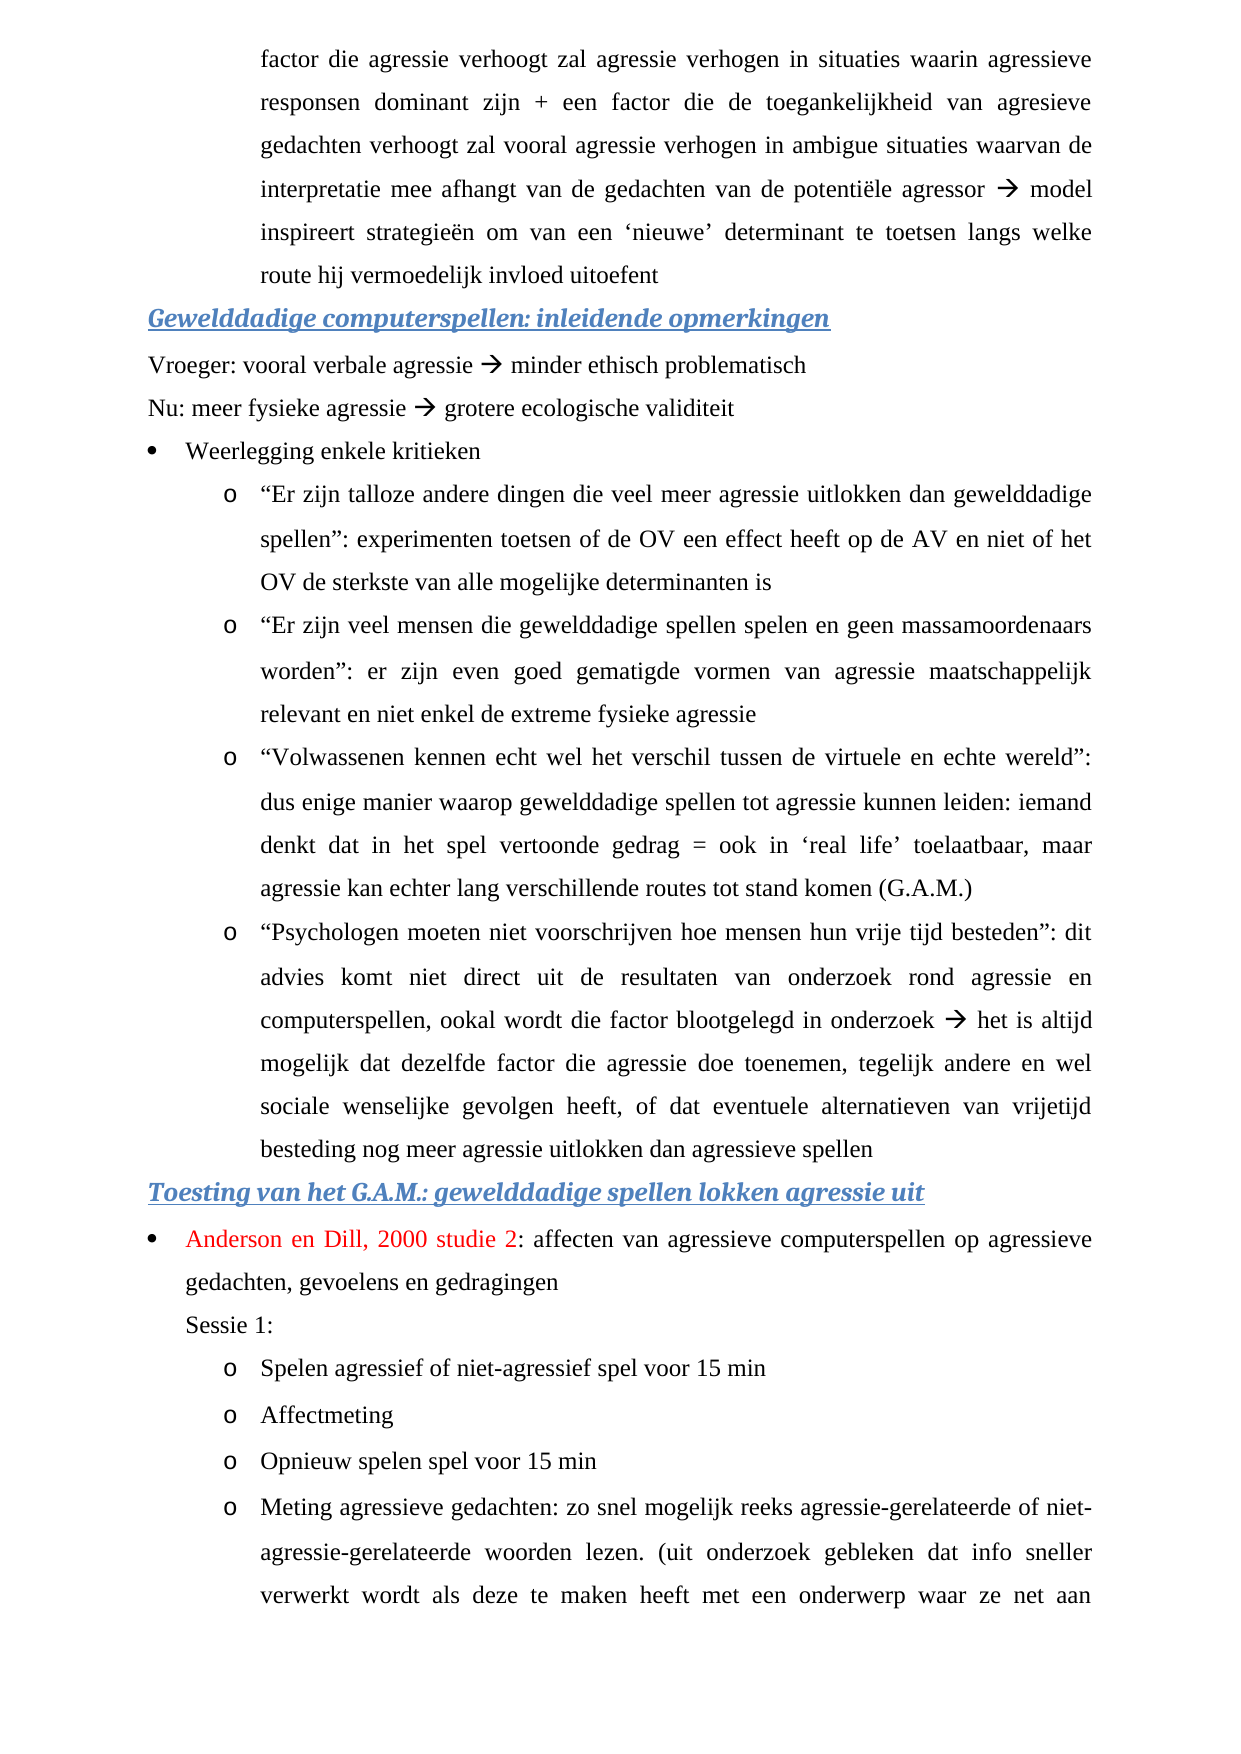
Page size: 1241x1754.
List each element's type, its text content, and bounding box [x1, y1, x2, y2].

list Weerlegging enkele kritieken [148, 436, 1093, 465]
list “Psychologen moeten niet voorschrijven hoe mensen hun vrije tijd besteden”: dit advies komt niet direct uit de resultaten van onderzoek rond agressie en computerspellen, ookal wordt die factor blootgelegd in onderzoek het is altijd mogelijk dat dezelfde factor die agressie doe toenemen, tegelijk andere en wel sociale wenselijke gevolgen heeft, of dat eventuele alternatieven van vrijetijd besteding nog meer agressie uitlokken dan agressieve spellen [223, 917, 1093, 1163]
list “Volwassenen kennen echt wel het verschil tussen de virtuele en echte wereld”: dus enige manier waarop gewelddadige spellen tot agressie kunnen leiden: iemand denkt dat in het spel vertoonde gedrag = ook in ‘real life’ toelaatbaar, maar agressie kan echter lang verschillende routes tot stand komen (G.A.M.) [223, 742, 1093, 902]
list Spelen agressief of niet-agressief spel voor 15 min [223, 1353, 1093, 1384]
list “Er zijn talloze andere dingen die veel meer agressie uitlokken dan gewelddadige spellen”: experimenten toetsen of de OV een effect heeft op de AV en niet of het OV de sterkste van alle mogelijke determinanten is [223, 479, 1093, 596]
list Anderson en Dill, 2000 studie 2: affecten van agressieve computerspellen op agressieve gedachten, gevoelens en gedragingen [148, 1224, 1093, 1296]
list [223, 44, 1093, 289]
subtitle Toesting van het G.A.M.: gewelddadige spellen lokken agressie uit [148, 1177, 1093, 1209]
list Opnieuw spelen spel voor 15 min [223, 1446, 1093, 1477]
list “Er zijn veel mensen die gewelddadige spellen spelen en geen massamoordenaars worden”: er zijn even goed gematigde vormen van agressie maatschappelijk relevant en niet enkel de extreme fysieke agressie [223, 611, 1093, 728]
text Vroeger: vooral verbale agressie minder ethisch problematisch [148, 350, 1093, 378]
text Nu: meer fysieke agressie grotere ecologische validiteit [148, 393, 1093, 422]
list Affectmeting [223, 1400, 1093, 1431]
subtitle Gewelddadige computerspellen: inleidende opmerkingen [148, 303, 1093, 334]
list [223, 1492, 1093, 1609]
list Sessie 1: [185, 1310, 1093, 1339]
